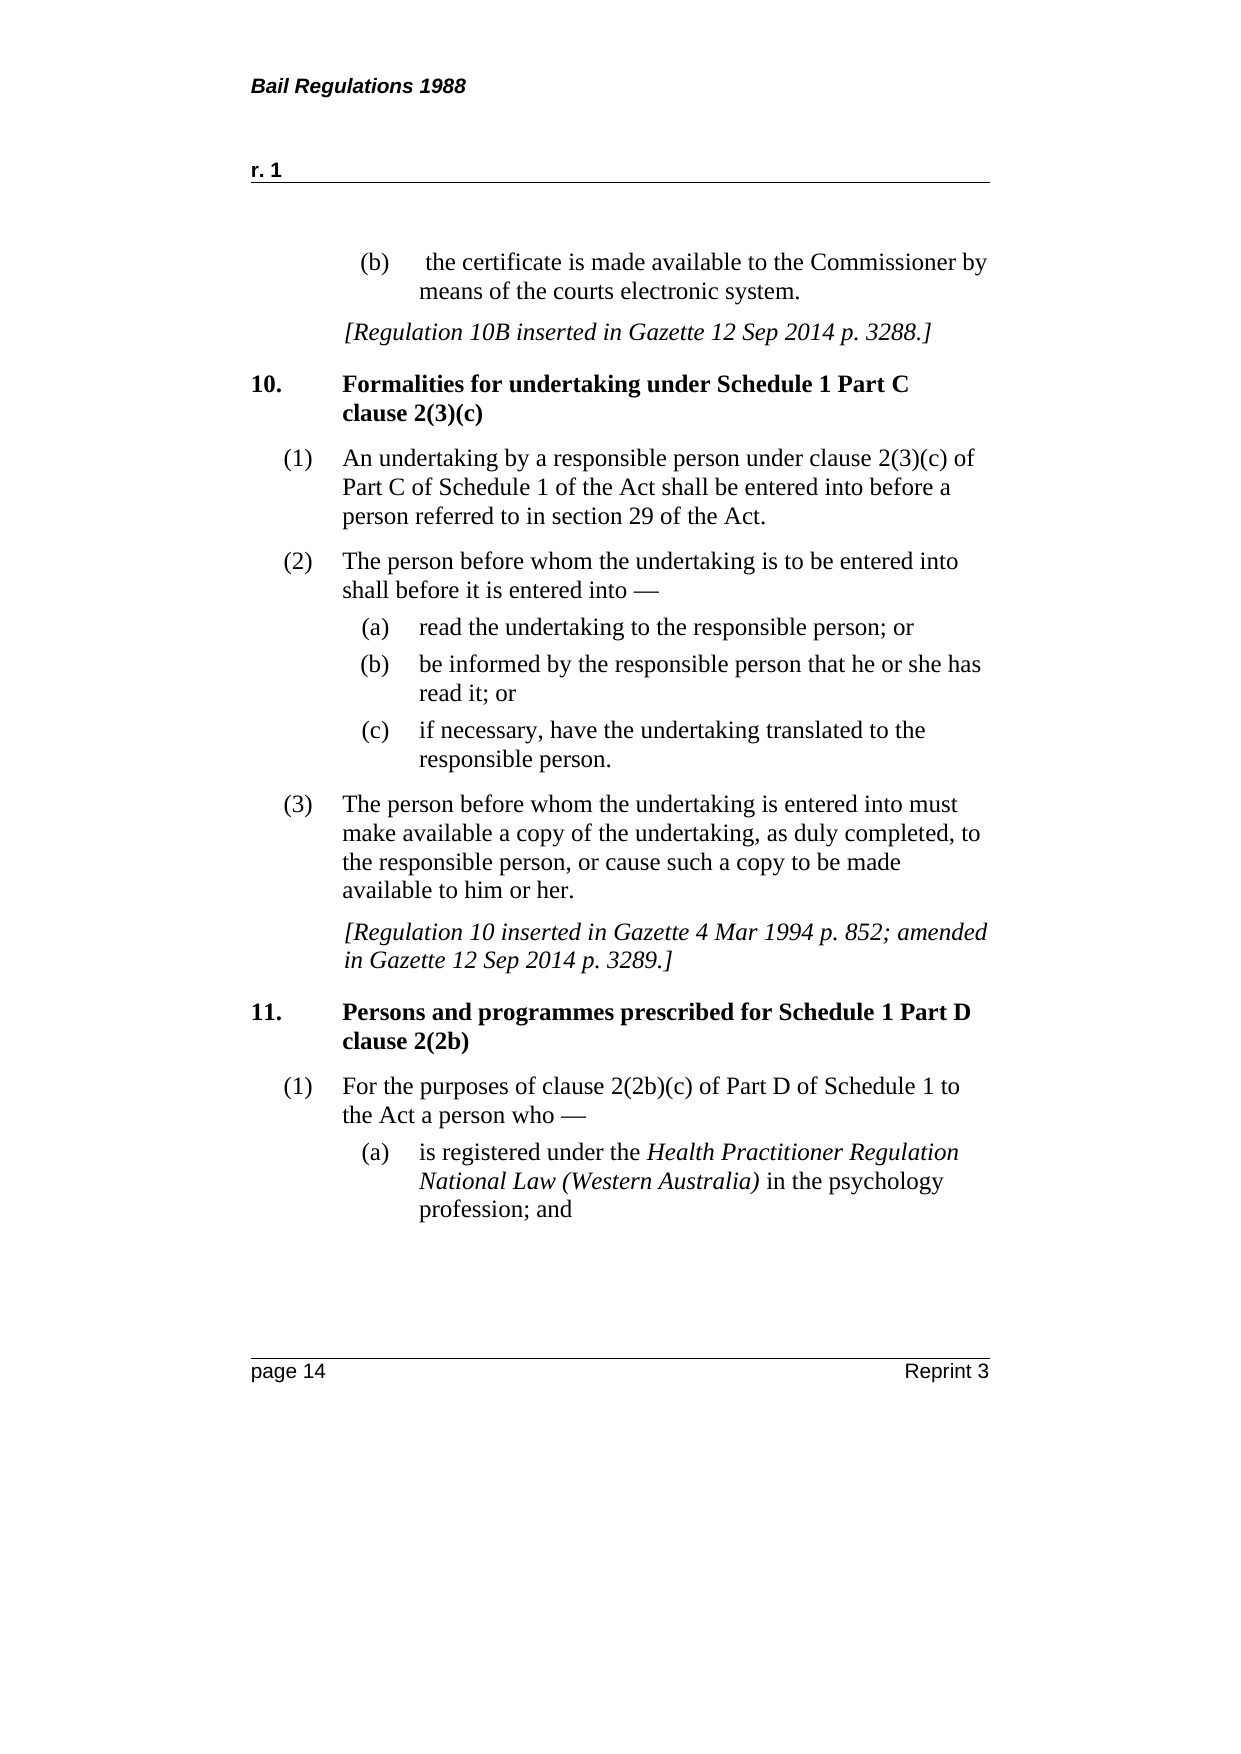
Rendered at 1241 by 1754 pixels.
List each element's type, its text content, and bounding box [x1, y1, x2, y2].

subtitle 11. Persons and programmes prescribed for Schedule 1 Part D clause 2(2b) [251, 997, 990, 1054]
text (a) read the undertaking to the responsible person; or [251, 612, 990, 641]
text (3) The person before whom the undertaking is entered into must make available a copy of the undertaking, as duly completed, to the responsible person, or cause such a copy to be made available to him or her. [251, 789, 990, 904]
text (1) An undertaking by a responsible person under clause 2(3)(c) of Part C of Schedule 1 of the Act shall be entered into before a person referred to in section 29 of the Act. [251, 443, 990, 529]
text (a) is registered under the Health Practitioner Regulation National Law () in the psychology profession; and [251, 1137, 990, 1223]
text (b) the certificate is made available to the Commissioner by means of the courts electronic system. [251, 247, 990, 305]
text [Regulation 10 inserted in Gazette 4 Mar 1994 p. 852; amended in Gazette 12 Sep 2014 p. 3289.] [251, 917, 990, 974]
text [Regulation 10B inserted in Gazette 12 Sep 2014 p. 3288.] [251, 317, 990, 346]
subtitle 10. Formalities for undertaking under Schedule 1 Part C clause 2(3)(c) [251, 369, 990, 427]
text (2) The person before whom the undertaking is to be entered into shall before it is entered into — [251, 546, 990, 604]
text (b) be informed by the responsible person that he or she has read it; or [251, 649, 990, 707]
text (c) if necessary, have the undertaking translated to the responsible person. [251, 715, 990, 772]
text (1) For the purposes of clause 2(2b)(c) of Part D of Schedule 1 to the Act a person who — [251, 1071, 990, 1129]
